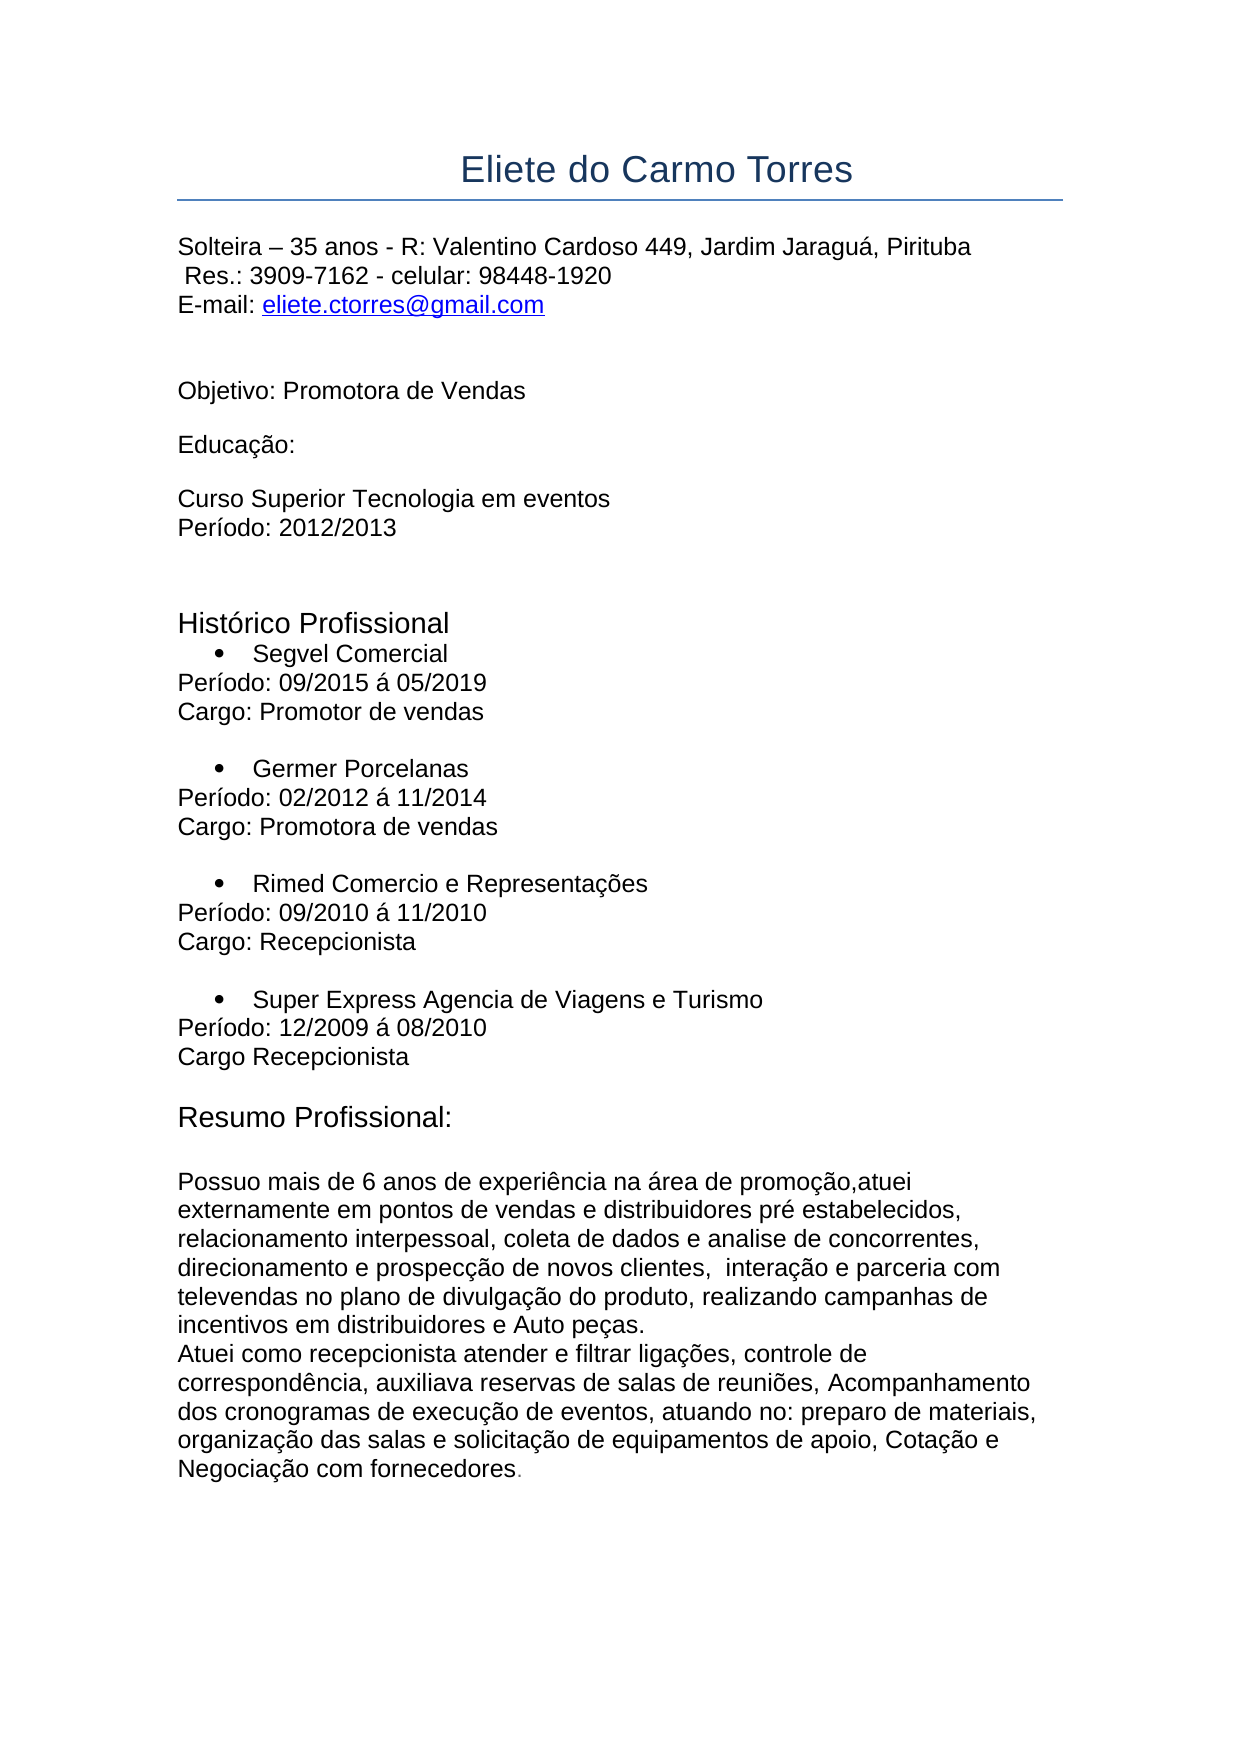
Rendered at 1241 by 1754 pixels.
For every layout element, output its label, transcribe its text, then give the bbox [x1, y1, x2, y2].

text Educação: [177, 430, 1063, 459]
list Rimed Comercio e Representações [215, 869, 1063, 898]
title Eliete do Carmo Torres [177, 148, 1063, 199]
text Possuo mais de 6 anos de experiência na área de promoção,atuei externamente em pontos de vendas e distribuidores pré estabelecidos, relacionamento interpessoal, coleta de dados e analise de concorrentes, direcionamento e prospecção de novos clientes, interação e parceria com televendas no plano de divulgação do produto, realizando campanhas de incentivos em distribuidores e Auto peças. [177, 1167, 1063, 1339]
text Res.: 3909-7162 - celular: 98448-1920 [177, 261, 1063, 290]
text Curso Superior Tecnologia em eventos [177, 484, 1063, 513]
text E-mail: eliete.ctorres@gmail.com [177, 290, 1063, 319]
text Objetivo: Promotora de Vendas [177, 376, 1063, 405]
text Solteira – 35 anos - R: Valentino Cardoso 449, Jardim Jaraguá, Pirituba [177, 232, 1063, 261]
text Período: 2012/2013 [177, 513, 1063, 541]
list Super Express Agencia de Viagens e Turismo [215, 984, 1063, 1013]
text Cargo: Promotora de vendas [177, 812, 1063, 841]
list Segvel Comercial [215, 639, 1063, 668]
text Resumo Profissional: [177, 1100, 1063, 1133]
text Atuei como recepcionista atender e filtrar ligações, controle de correspondência, auxiliava reservas de salas de reuniões, Acompanhamento dos cronogramas de execução de eventos, atuando no: preparo de materiais, organização das salas e solicitação de equipamentos de apoio, Cotação e Negociação com fornecedores. [177, 1339, 1063, 1483]
text Cargo Recepcionista [177, 1042, 1063, 1071]
text Período: 09/2015 á 05/2019 [177, 668, 1063, 697]
text Histórico Profissional [177, 606, 1063, 639]
text Período: 02/2012 á 11/2014 [177, 783, 1063, 812]
text Cargo: Promotor de vendas [177, 697, 1063, 726]
text Período: 09/2010 á 11/2010 [177, 898, 1063, 927]
list Germer Porcelanas [215, 754, 1063, 783]
text Cargo: Recepcionista [177, 927, 1063, 956]
text Período: 12/2009 á 08/2010 [177, 1013, 1063, 1042]
